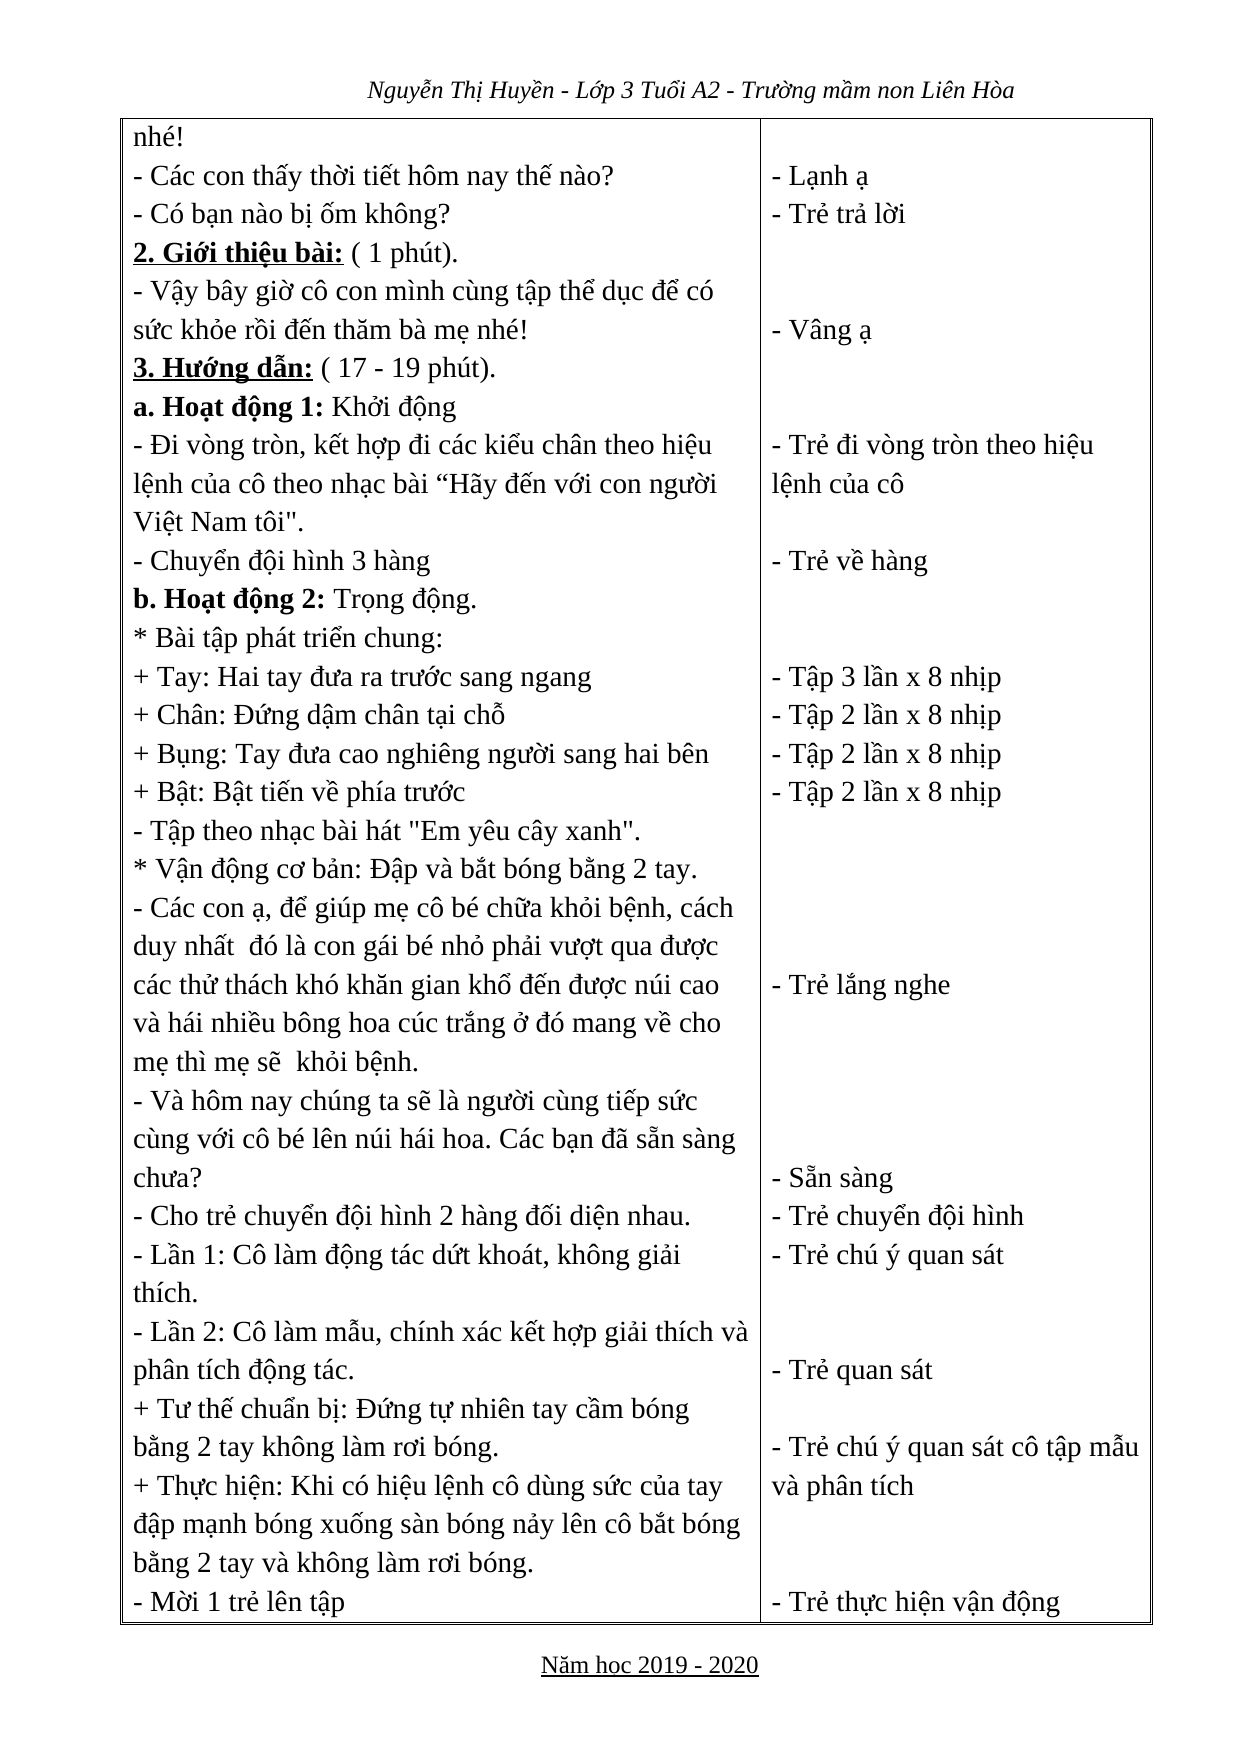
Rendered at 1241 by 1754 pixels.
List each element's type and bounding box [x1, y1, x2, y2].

table_cell [123, 119, 760, 1622]
table_cell [761, 119, 1150, 1622]
